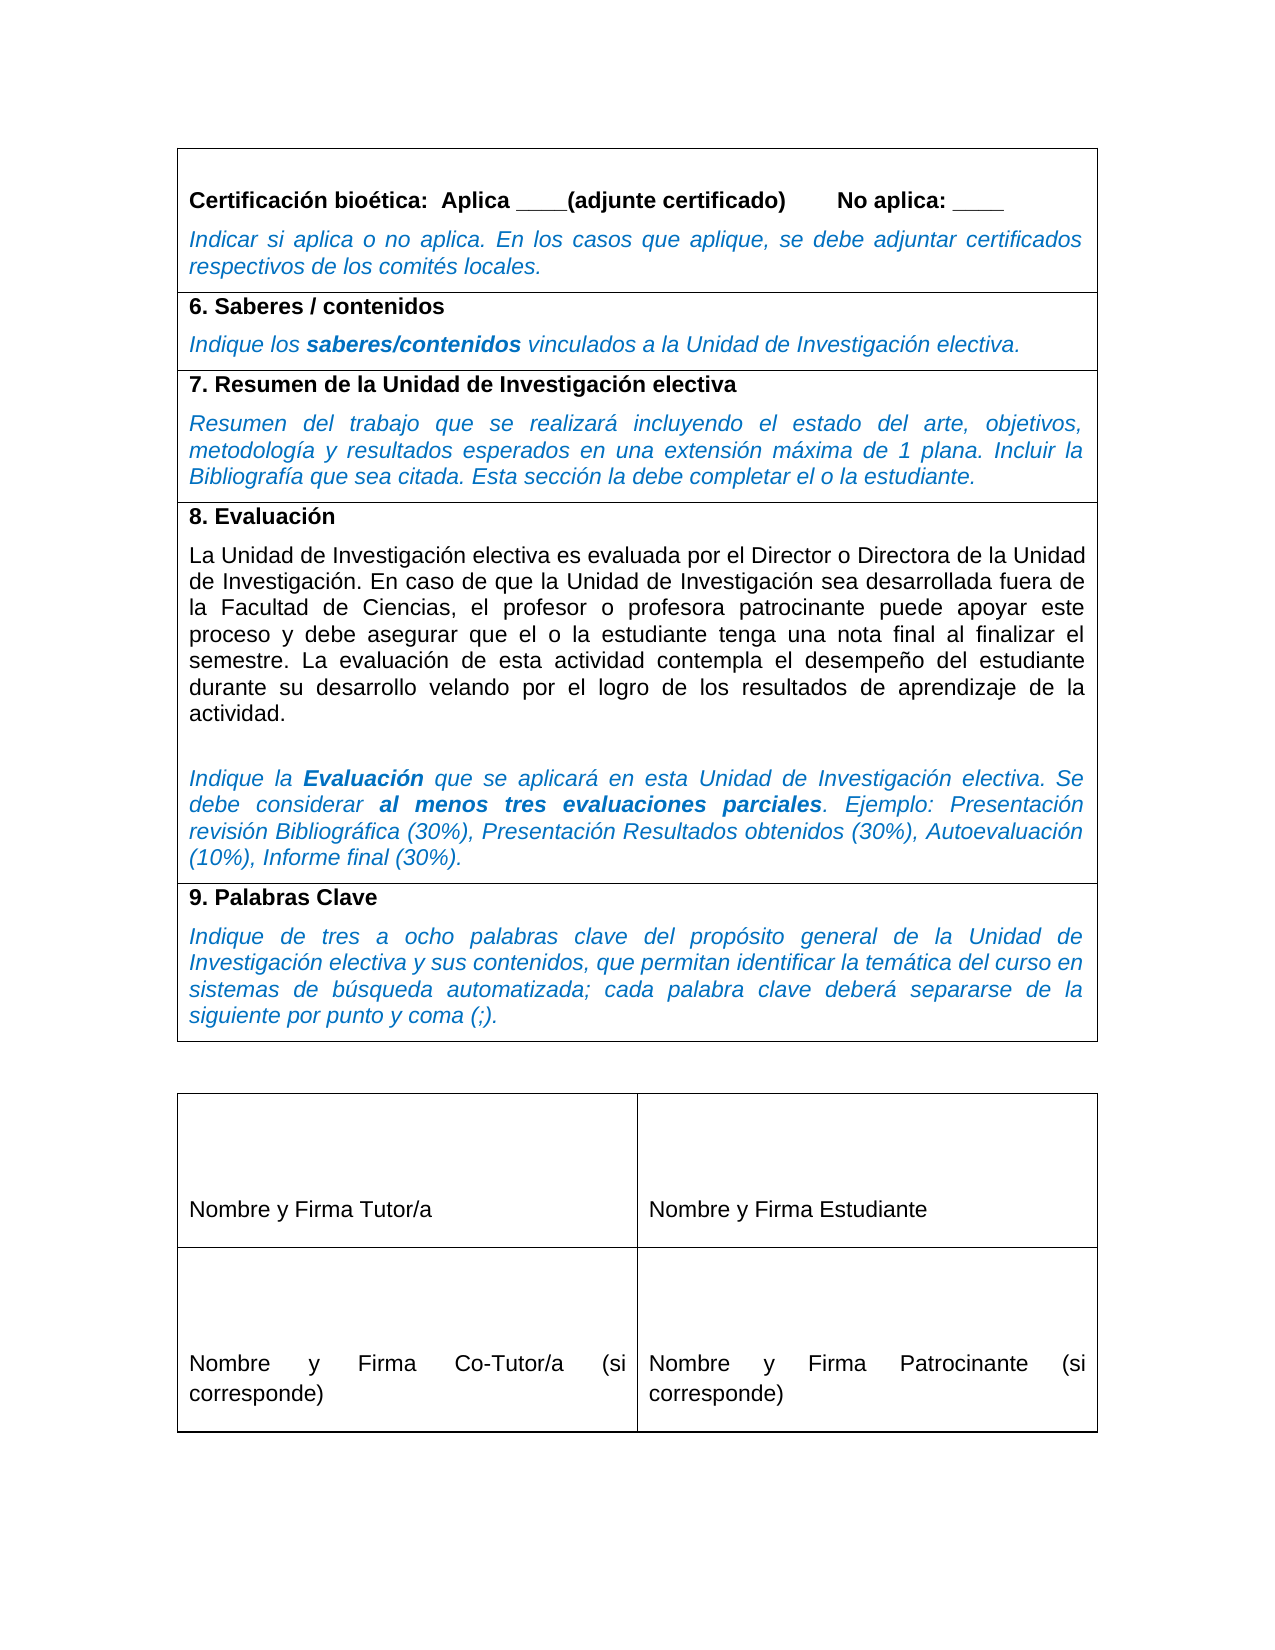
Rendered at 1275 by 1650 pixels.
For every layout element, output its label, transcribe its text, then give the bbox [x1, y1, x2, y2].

table_cell 6. Saberes / contenidos Indique los saberes/contenidos vinculados a la Unidad de Investigación electiva. [178, 293, 1097, 370]
table_header Nombre y Firma Tutor/a [178, 1094, 637, 1247]
table_cell 8. Evaluación La Unidad de Investigación electiva es evaluada por el Director o Directora de la Unidad de Investigación. En caso de que la Unidad de Investigación sea desarrollada fuera de la Facultad de Ciencias, el profesor o profesora patrocinante puede apoyar este proceso y debe asegurar que el o la estudiante tenga una nota final al finalizar el semestre. La evaluación de esta actividad contempla el desempeño del estudiante durante su desarrollo velando por el logro de los resultados de aprendizaje de la actividad. Indique la Evaluación que se aplicará en esta Unidad de Investigación electiva. Se debe considerar al menos tres evaluaciones parciales. Ejemplo: Presentación revisión Bibliográfica (30%), Presentación Resultados obtenidos (30%), Autoevaluación (10%), Informe final (30%). [178, 503, 1097, 883]
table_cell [178, 149, 1097, 292]
table_header Nombre y Firma Estudiante [638, 1094, 1097, 1247]
table_cell Nombre y Firma Co-Tutor/a (si corresponde) [178, 1248, 637, 1431]
table_cell Nombre y Firma Patrocinante (si corresponde) [638, 1248, 1097, 1431]
table_cell 7. Resumen de la Unidad de Investigación electiva Resumen del trabajo que se realizará incluyendo el estado del arte, objetivos, metodología y resultados esperados en una extensión máxima de 1 plana. Incluir la Bibliografía que sea citada. Esta sección la debe completar el o la estudiante. [178, 371, 1097, 502]
table_cell 9. Palabras Clave Indique de tres a ocho palabras clave del propósito general de la Unidad de Investigación electiva y sus contenidos, que permitan identificar la temática del curso en sistemas de búsqueda automatizada; cada palabra clave deberá separarse de la siguiente por punto y coma (;). [178, 884, 1097, 1041]
